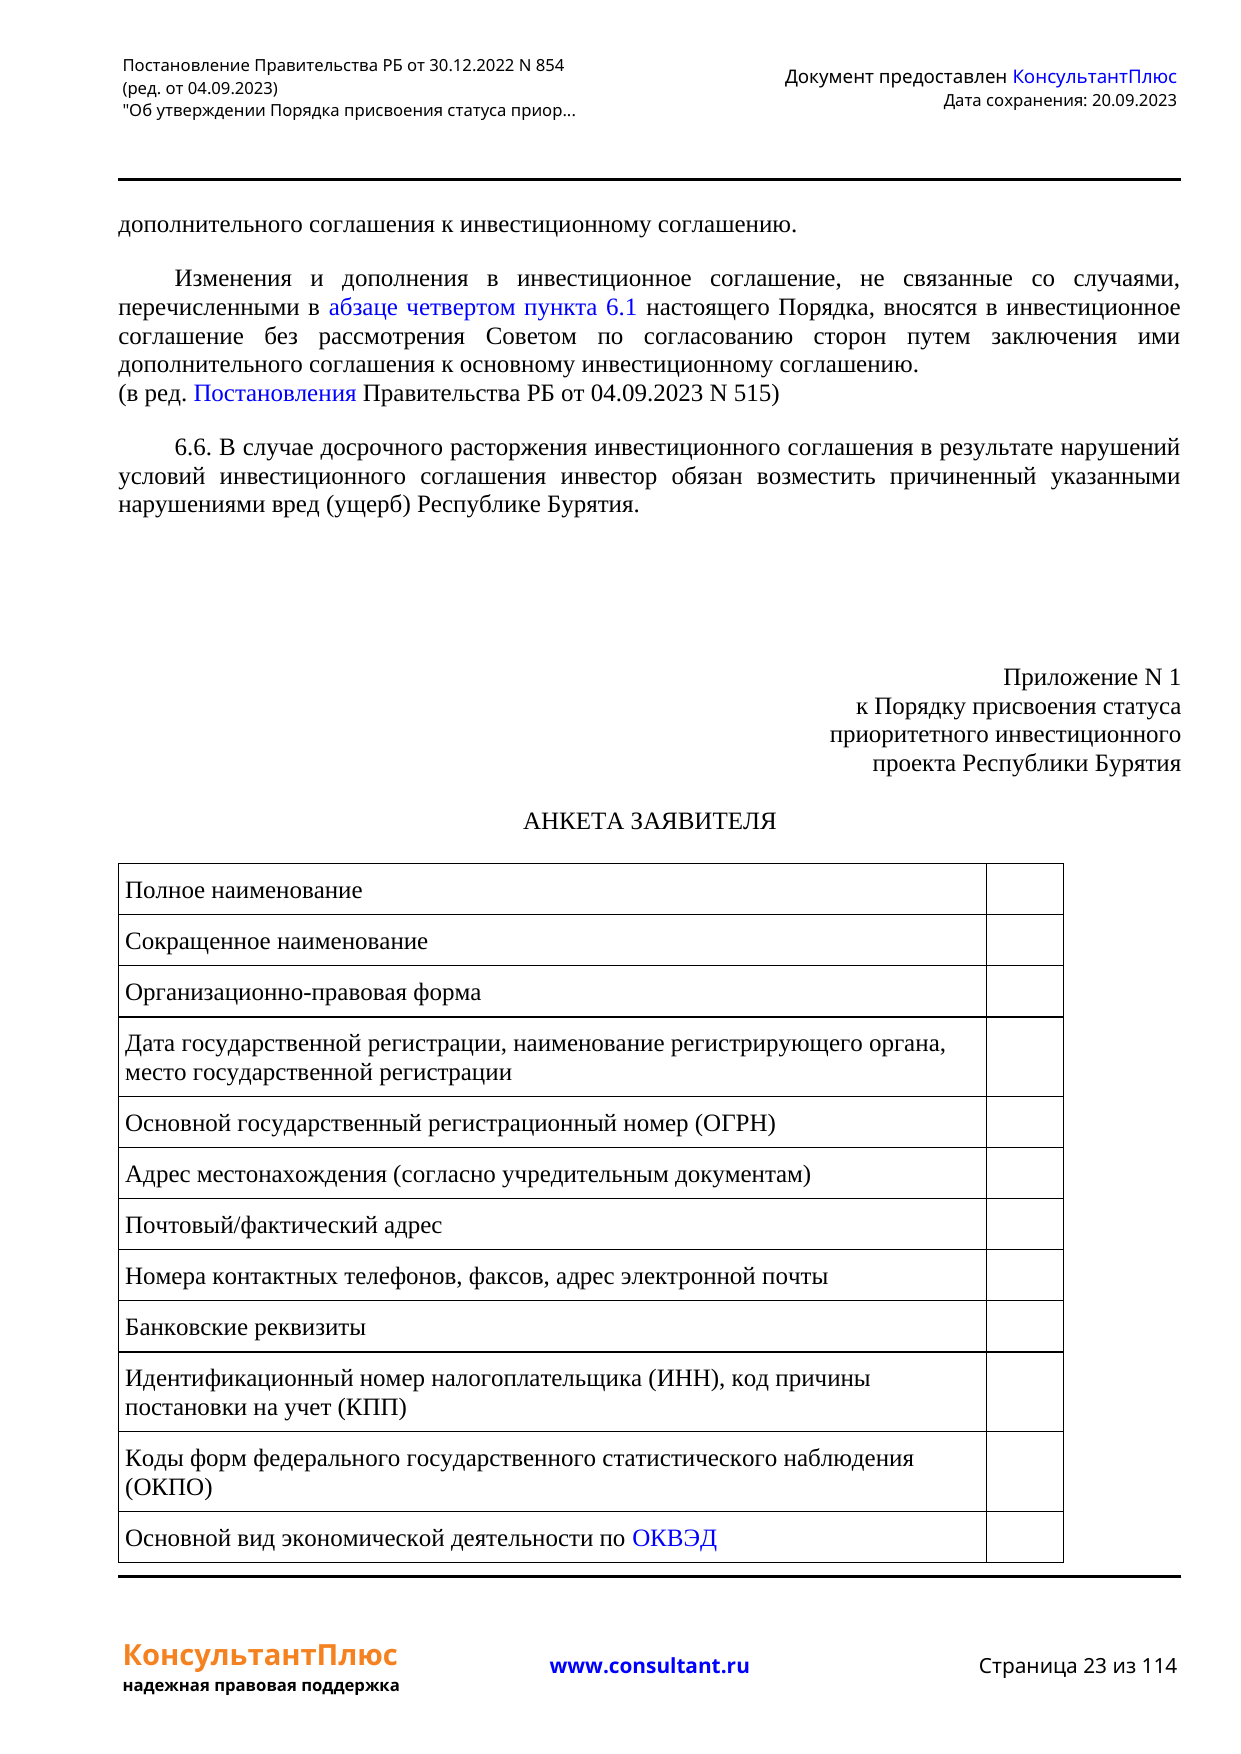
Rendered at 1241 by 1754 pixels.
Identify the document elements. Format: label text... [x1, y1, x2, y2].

table_cell Коды форм федерального государственного статистического наблюдения (ОКПО) [119, 1432, 986, 1511]
text проекта Республики Бурятия [118, 748, 1181, 777]
text 6.6. В случае досрочного расторжения инвестиционного соглашения в результате нарушений условий инвестиционного соглашения инвестор обязан возместить причиненный указанными нарушениями вред (ущерб) Республике Бурятия. [118, 432, 1181, 518]
table_cell Организационно-правовая форма [119, 966, 986, 1016]
text АНКЕТА ЗАЯВИТЕЛЯ [118, 806, 1181, 834]
table_cell [987, 1301, 1063, 1351]
table_cell [987, 1018, 1063, 1096]
table_cell Адрес местонахождения (согласно учредительным документам) [119, 1148, 986, 1198]
table_cell Дата государственной регистрации, наименование регистрирующего органа, место государственной регистрации [119, 1018, 986, 1096]
table_header Полное наименование [119, 864, 986, 914]
table_cell [987, 1148, 1063, 1198]
table_cell Идентификационный номер налогоплательщика (ИНН), код причины постановки на учет (КПП) [119, 1353, 986, 1431]
table_cell Основной государственный регистрационный номер (ОГРН) [119, 1097, 986, 1147]
table_cell [987, 1353, 1063, 1431]
text к Порядку присвоения статуса [118, 691, 1181, 719]
table_cell [987, 1432, 1063, 1511]
table_cell [987, 1250, 1063, 1300]
text (в ред. Постановления Правительства РБ от 04.09.2023 N 515) [118, 378, 1181, 407]
table_cell [987, 966, 1063, 1016]
table_cell [987, 1097, 1063, 1147]
table_cell [987, 1199, 1063, 1249]
table_cell Почтовый/фактический адрес [119, 1199, 986, 1249]
text Приложение N 1 [118, 662, 1181, 691]
table_cell Основной вид экономической деятельности по ОКВЭД [119, 1512, 986, 1562]
table_cell [987, 1512, 1063, 1562]
text Изменения и дополнения в инвестиционное соглашение, не связанные со случаями, перечисленными в абзаце четвертом пункта 6.1 настоящего Порядка, вносятся в инвестиционное соглашение без рассмотрения Советом по согласованию сторон путем заключения ими дополнительного соглашения к основному инвестиционному соглашению. [118, 263, 1181, 378]
table_cell Сокращенное наименование [119, 915, 986, 965]
table_header [987, 864, 1063, 914]
table_cell Номера контактных телефонов, факсов, адрес электронной почты [119, 1250, 986, 1300]
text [118, 209, 1181, 238]
table_cell Банковские реквизиты [119, 1301, 986, 1351]
table_cell [987, 915, 1063, 965]
text приоритетного инвестиционного [118, 719, 1181, 748]
